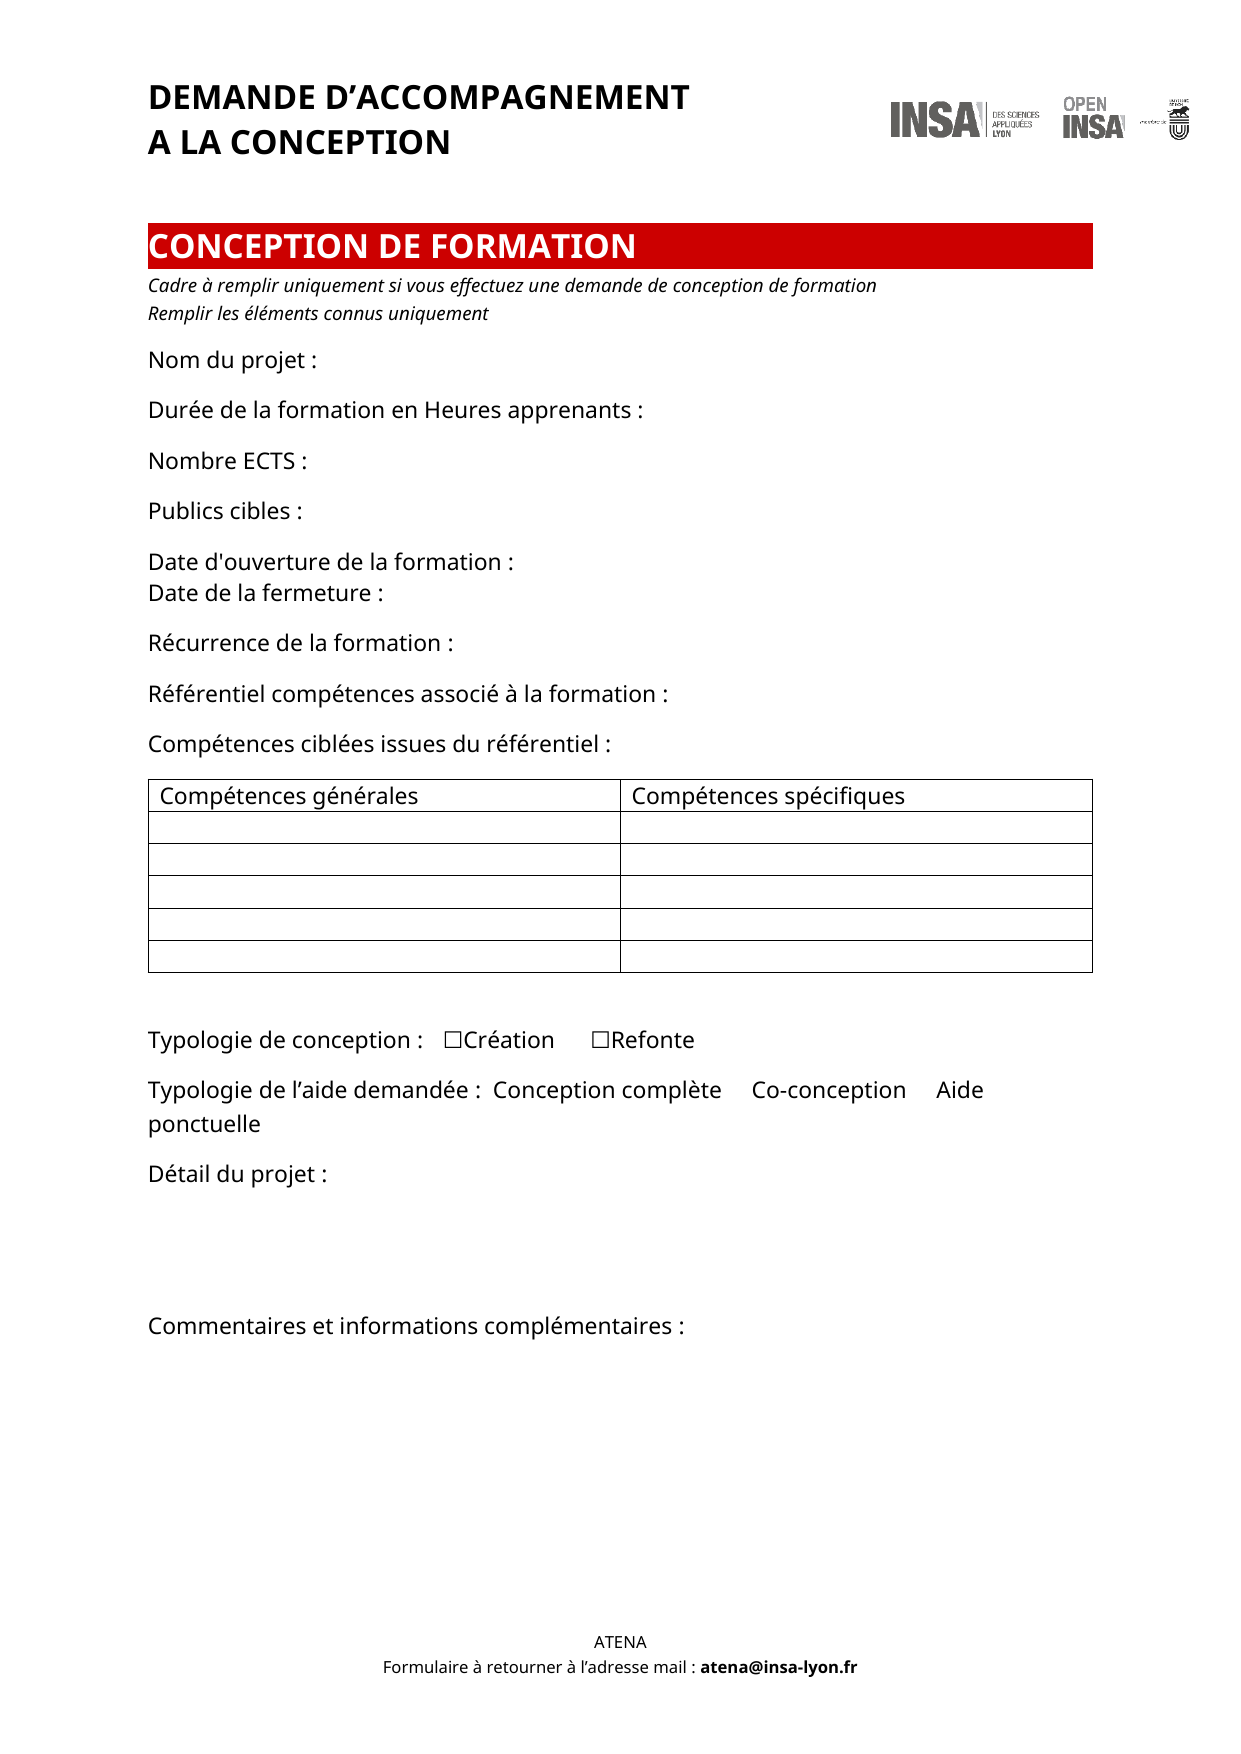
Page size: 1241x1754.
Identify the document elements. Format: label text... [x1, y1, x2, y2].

text Publics cibles : [148, 495, 1093, 526]
table_cell [621, 844, 1092, 875]
text Détail du projet : [148, 1158, 1093, 1189]
text Nom du projet : [148, 344, 1093, 375]
table_cell [149, 909, 620, 940]
table_cell [149, 844, 620, 875]
text Typologie de conception : Création Refonte [148, 1024, 1093, 1055]
table_header Compétences générales [149, 780, 620, 811]
text Durée de la formation en Heures apprenants : [148, 394, 1093, 426]
table_cell [621, 876, 1092, 908]
table_cell [621, 909, 1092, 940]
text Remplir les éléments connus uniquement [148, 300, 1093, 325]
text Date de la fermeture : [148, 577, 1093, 608]
table_cell [149, 812, 620, 843]
text Typologie de l’aide demandée : Conception complète Co-conception Aide ponctuelle [148, 1074, 1093, 1139]
text Nombre ECTS : [148, 445, 1093, 476]
picture [877, 91, 1204, 146]
subtitle CONCEPTION DE FORMATION [148, 223, 1093, 269]
table_cell [621, 812, 1092, 843]
text Référentiel compétences associé à la formation : [148, 678, 1093, 709]
table_cell [149, 876, 620, 908]
text Cadre à remplir uniquement si vous effectuez une demande de conception de formation [148, 272, 1093, 298]
table_cell [149, 941, 620, 972]
text Commentaires et informations complémentaires : [148, 1309, 1093, 1341]
text Date d'ouverture de la formation : [148, 546, 1093, 577]
text Compétences ciblées issues du référentiel : [148, 728, 1093, 759]
table_header Compétences spécifiques [621, 780, 1092, 811]
text Récurrence de la formation : [148, 627, 1093, 658]
table_cell [621, 941, 1092, 972]
